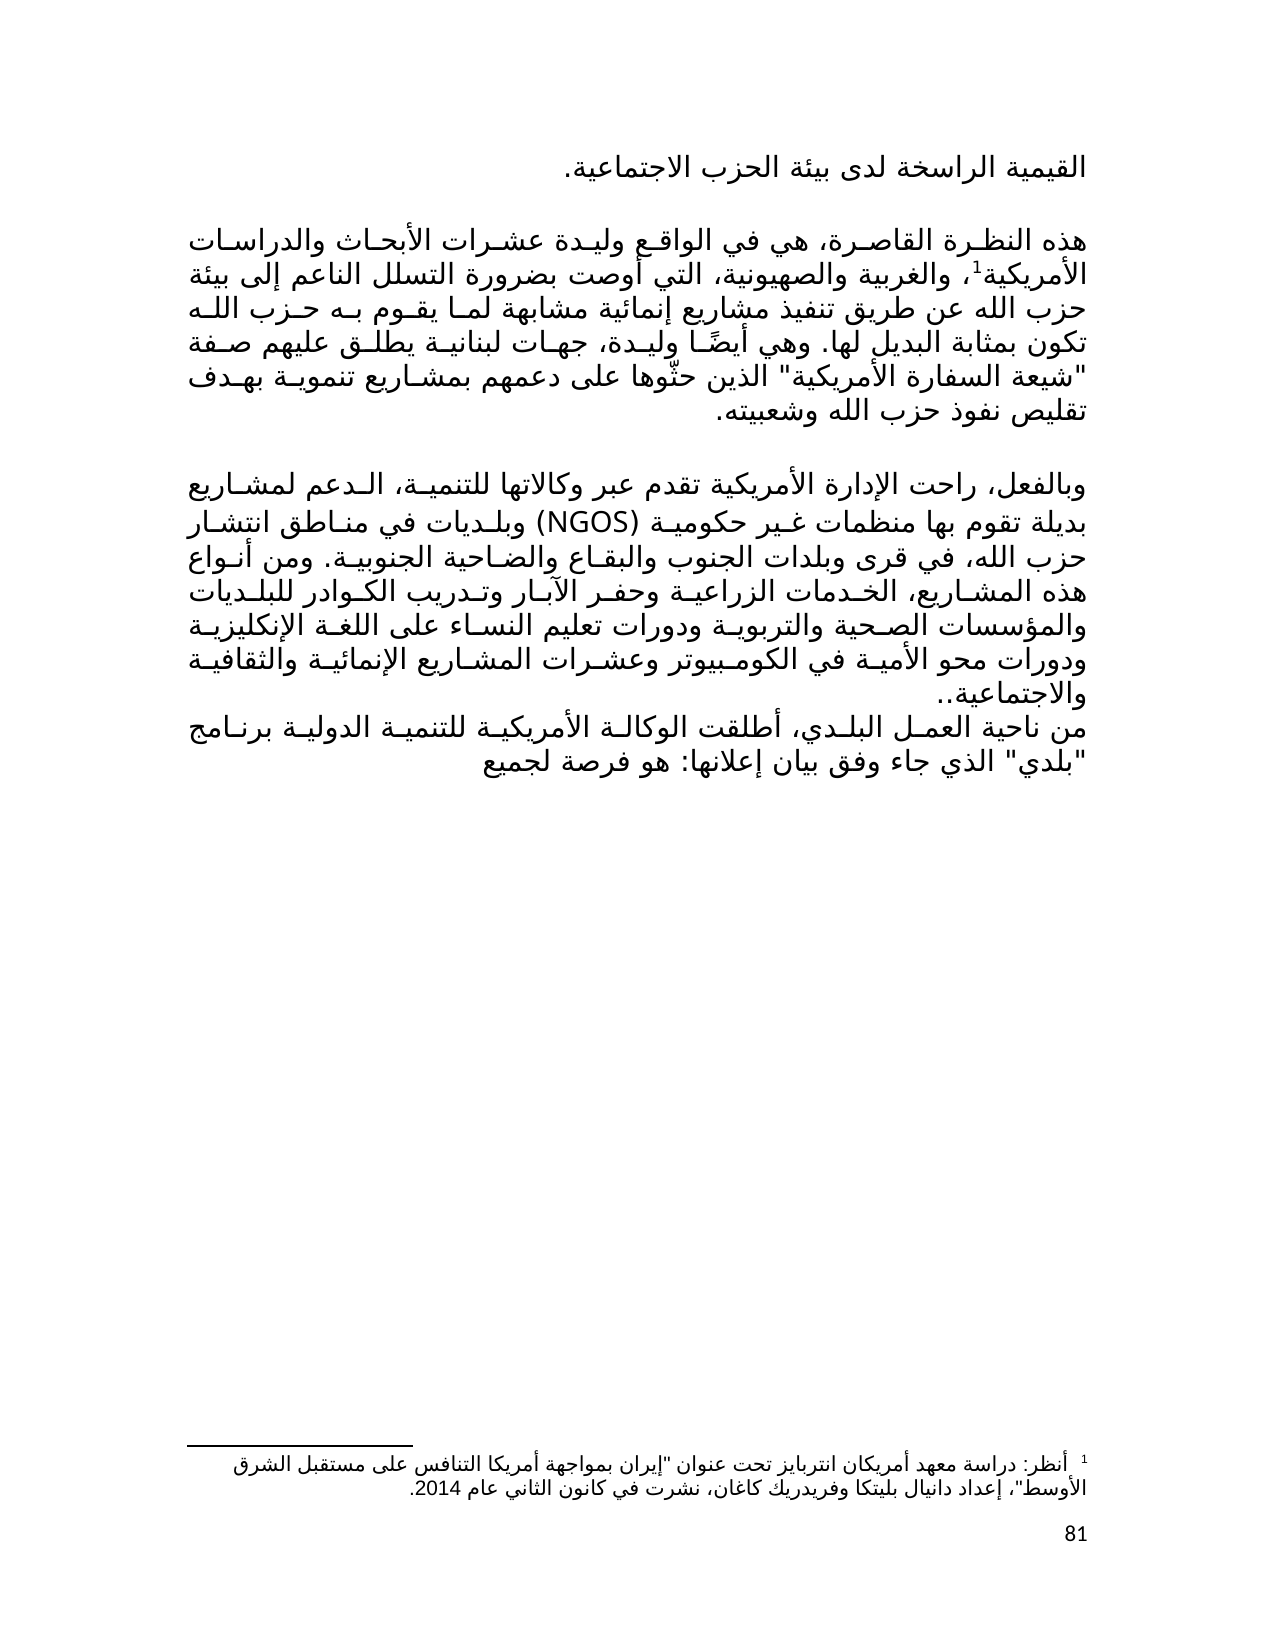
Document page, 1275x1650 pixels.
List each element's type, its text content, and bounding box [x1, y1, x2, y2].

text القيمية الراسخة لدى بيئة الحزب الاجتماعية. [187, 150, 1087, 184]
text وبالفعل، راحت الإدارة الأمريكية تقدم عبر وكالاتها للتنمية، الدعم لمشاريع بديلة تقوم بها منظمات غير حكومية (NGOS) وبلديات في مناطق انتشار حزب الله، في قرى وبلدات الجنوب والبقاع والضاحية الجنوبية. ومن أنواع هذه المشاريع، الخدمات الزراعية وحفر الآبار وتدريب الكوادر للبلديات والمؤسسات الصحية والتربوية ودورات تعليم النساء على اللغة الإنكليزية ودورات محو الأمية في الكومبيوتر وعشرات المشاريع الإنمائية والثقافية والاجتماعية.. [187, 467, 1087, 711]
text هذه النظرة القاصرة، هي في الواقع وليدة عشرات الأبحاث والدراسات الأمريكية، والغربية والصهيونية، التي أوصت بضرورة التسلل الناعم إلى بيئة حزب الله عن طريق تنفيذ مشاريع إنمائية مشابهة لما يقوم به حزب الله تكون بمثابة البديل لها. وهي أيضًا وليدة، جهات لبنانية يطلق عليهم صفة "شيعة السفارة الأمريكية" الذين حثّوها على دعمهم بمشاريع تنموية بهدف تقليص نفوذ حزب الله وشعبيته. [187, 224, 1087, 427]
text من ناحية العمل البلدي، أطلقت الوكالة الأمريكية للتنمية الدولية برنامج "بلدي" الذي جاء وفق بيان إعلانها: هو فرصة لجميع [187, 711, 1087, 778]
